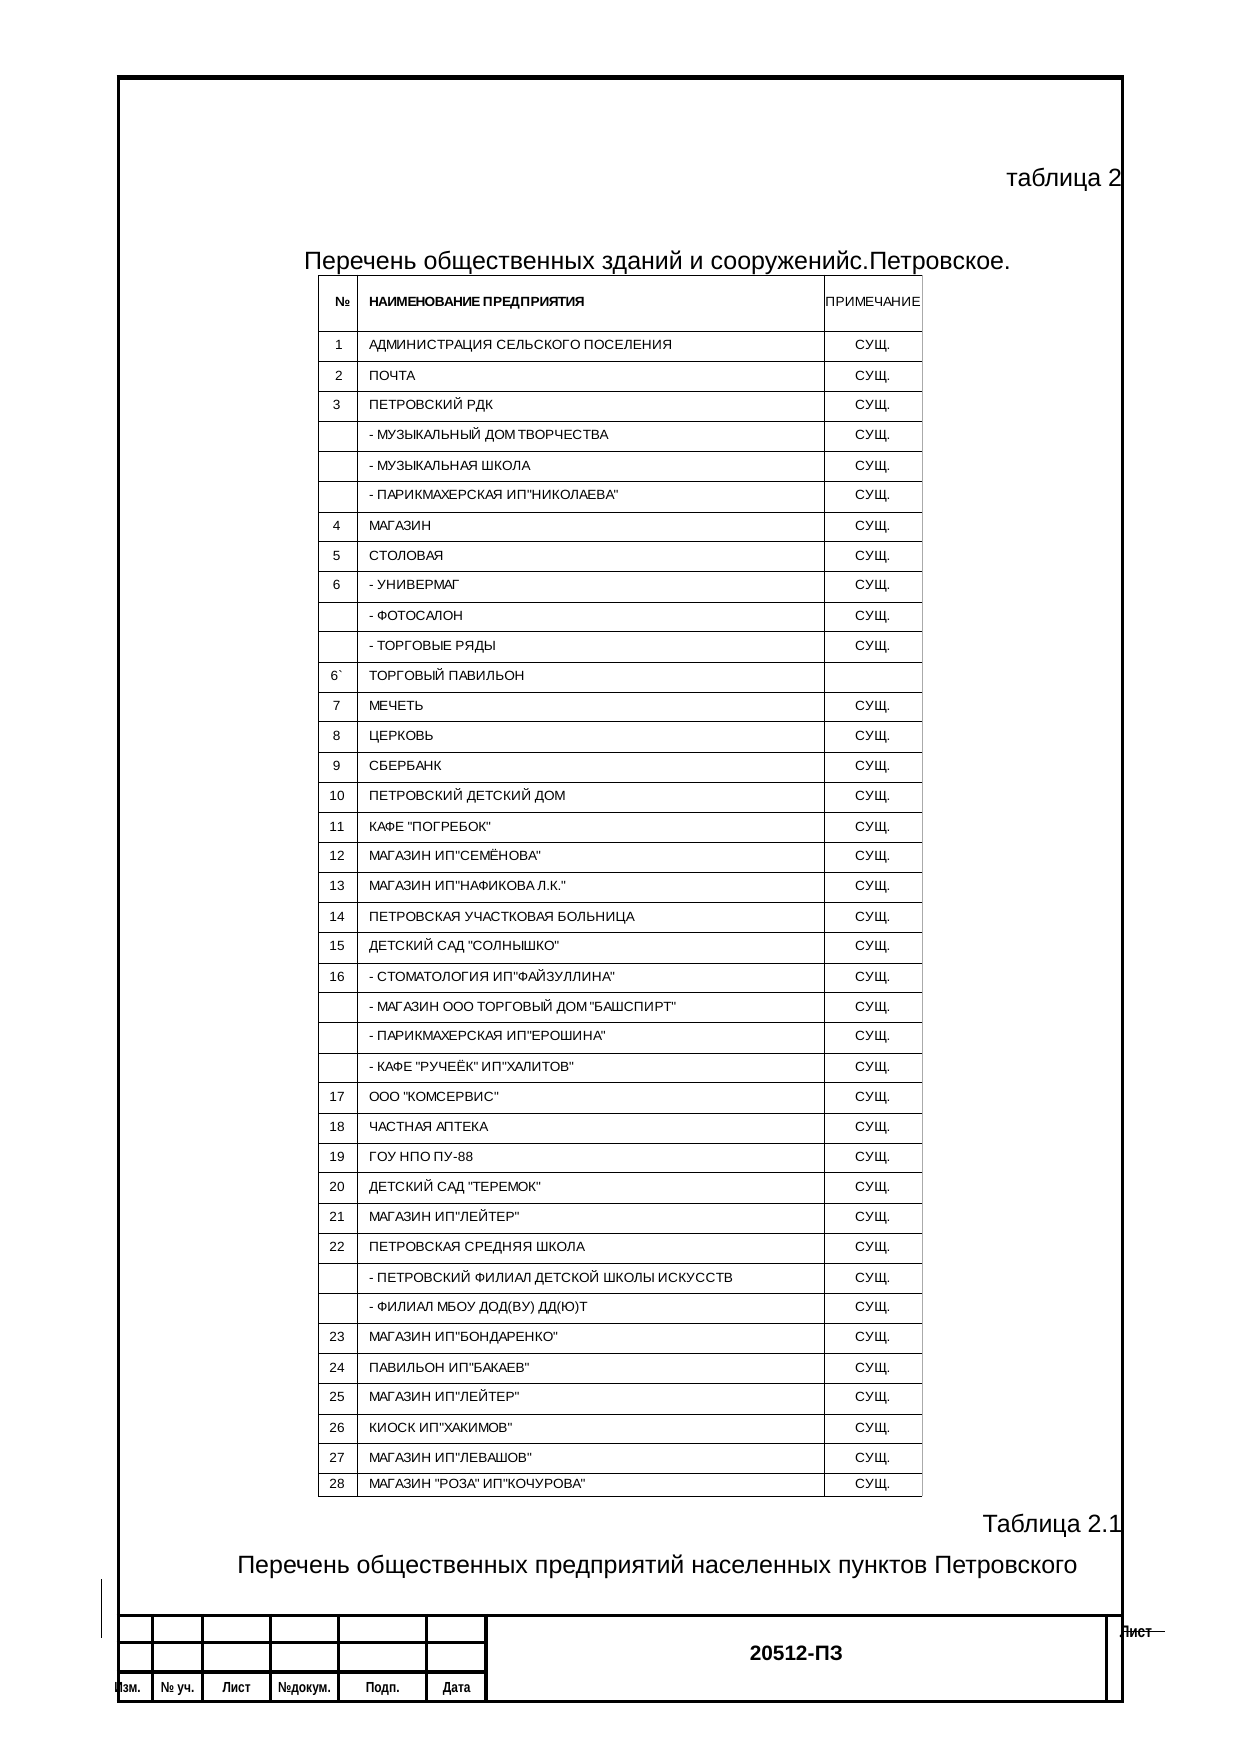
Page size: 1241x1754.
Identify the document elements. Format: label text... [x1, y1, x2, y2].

text Перечень общественных зданий и сооруженийс.Петровское. [118, 246, 1122, 1496]
text таблица 2 [118, 163, 1122, 192]
text Таблица 2.1 [118, 1509, 1122, 1537]
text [118, 1550, 1122, 1579]
